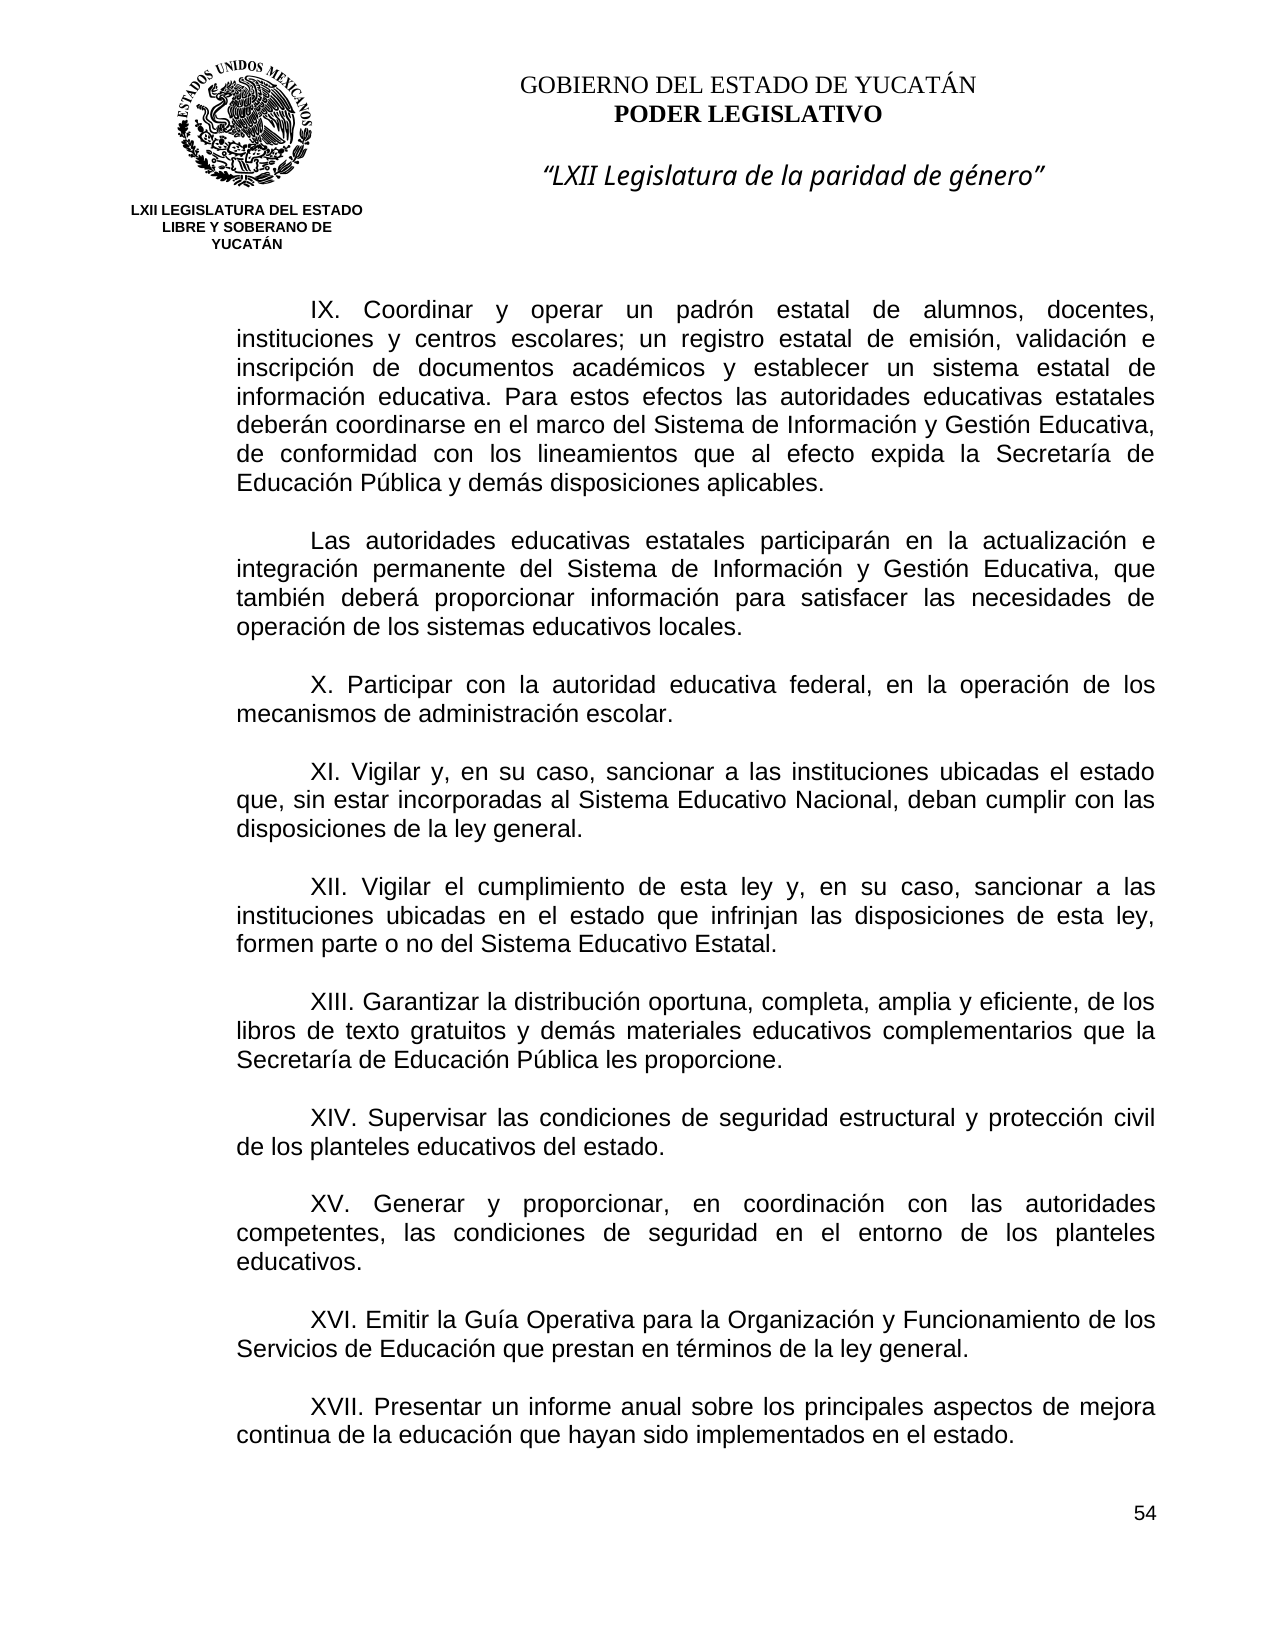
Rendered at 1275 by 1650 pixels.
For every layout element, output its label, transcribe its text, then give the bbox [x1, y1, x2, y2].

text X. Participar con la autoridad educativa federal, en la operación de los mecanismos de administración escolar. [236, 670, 1157, 727]
text XII. Vigilar el cumplimiento de esta ley y, en su caso, sancionar a las instituciones ubicadas en el estado que infrinjan las disposiciones de esta ley, formen parte o no del Sistema Educativo Estatal. [236, 872, 1157, 958]
text XVI. Emitir la Guía Operativa para la Organización y Funcionamiento de los Servicios de Educación que prestan en términos de la ley general. [236, 1305, 1157, 1362]
text XVII. Presentar un informe anual sobre los principales aspectos de mejora continua de la educación que hayan sido implementados en el estado. [236, 1392, 1157, 1449]
picture [144, 29, 345, 218]
text XI. Vigilar y, en su caso, sancionar a las instituciones ubicadas el estado que, sin estar incorporadas al Sistema Educativo Nacional, deban cumplir con las disposiciones de la ley general. [236, 757, 1157, 843]
text Las autoridades educativas estatales participarán en la actualización e integración permanente del Sistema de Información y Gestión Educativa, que también deberá proporcionar información para satisfacer las necesidades de operación de los sistemas educativos locales. [236, 526, 1157, 641]
text XIV. Supervisar las condiciones de seguridad estructural y protección civil de los planteles educativos del estado. [236, 1103, 1157, 1160]
text IX. Coordinar y operar un padrón estatal de alumnos, docentes, instituciones y centros escolares; un registro estatal de emisión, validación e inscripción de documentos académicos y establecer un sistema estatal de información educativa. Para estos efectos las autoridades educativas estatales deberán coordinarse en el marco del Sistema de Información y Gestión Educativa, de conformidad con los lineamientos que al efecto expida la Secretaría de Educación Pública y demás disposiciones aplicables. [236, 295, 1157, 497]
text XV. Generar y proporcionar, en coordinación con las autoridades competentes, las condiciones de seguridad en el entorno de los planteles educativos. [236, 1189, 1157, 1276]
text XIII. Garantizar la distribución oportuna, completa, amplia y eficiente, de los libros de texto gratuitos y demás materiales educativos complementarios que la Secretaría de Educación Pública les proporcione. [236, 987, 1157, 1074]
